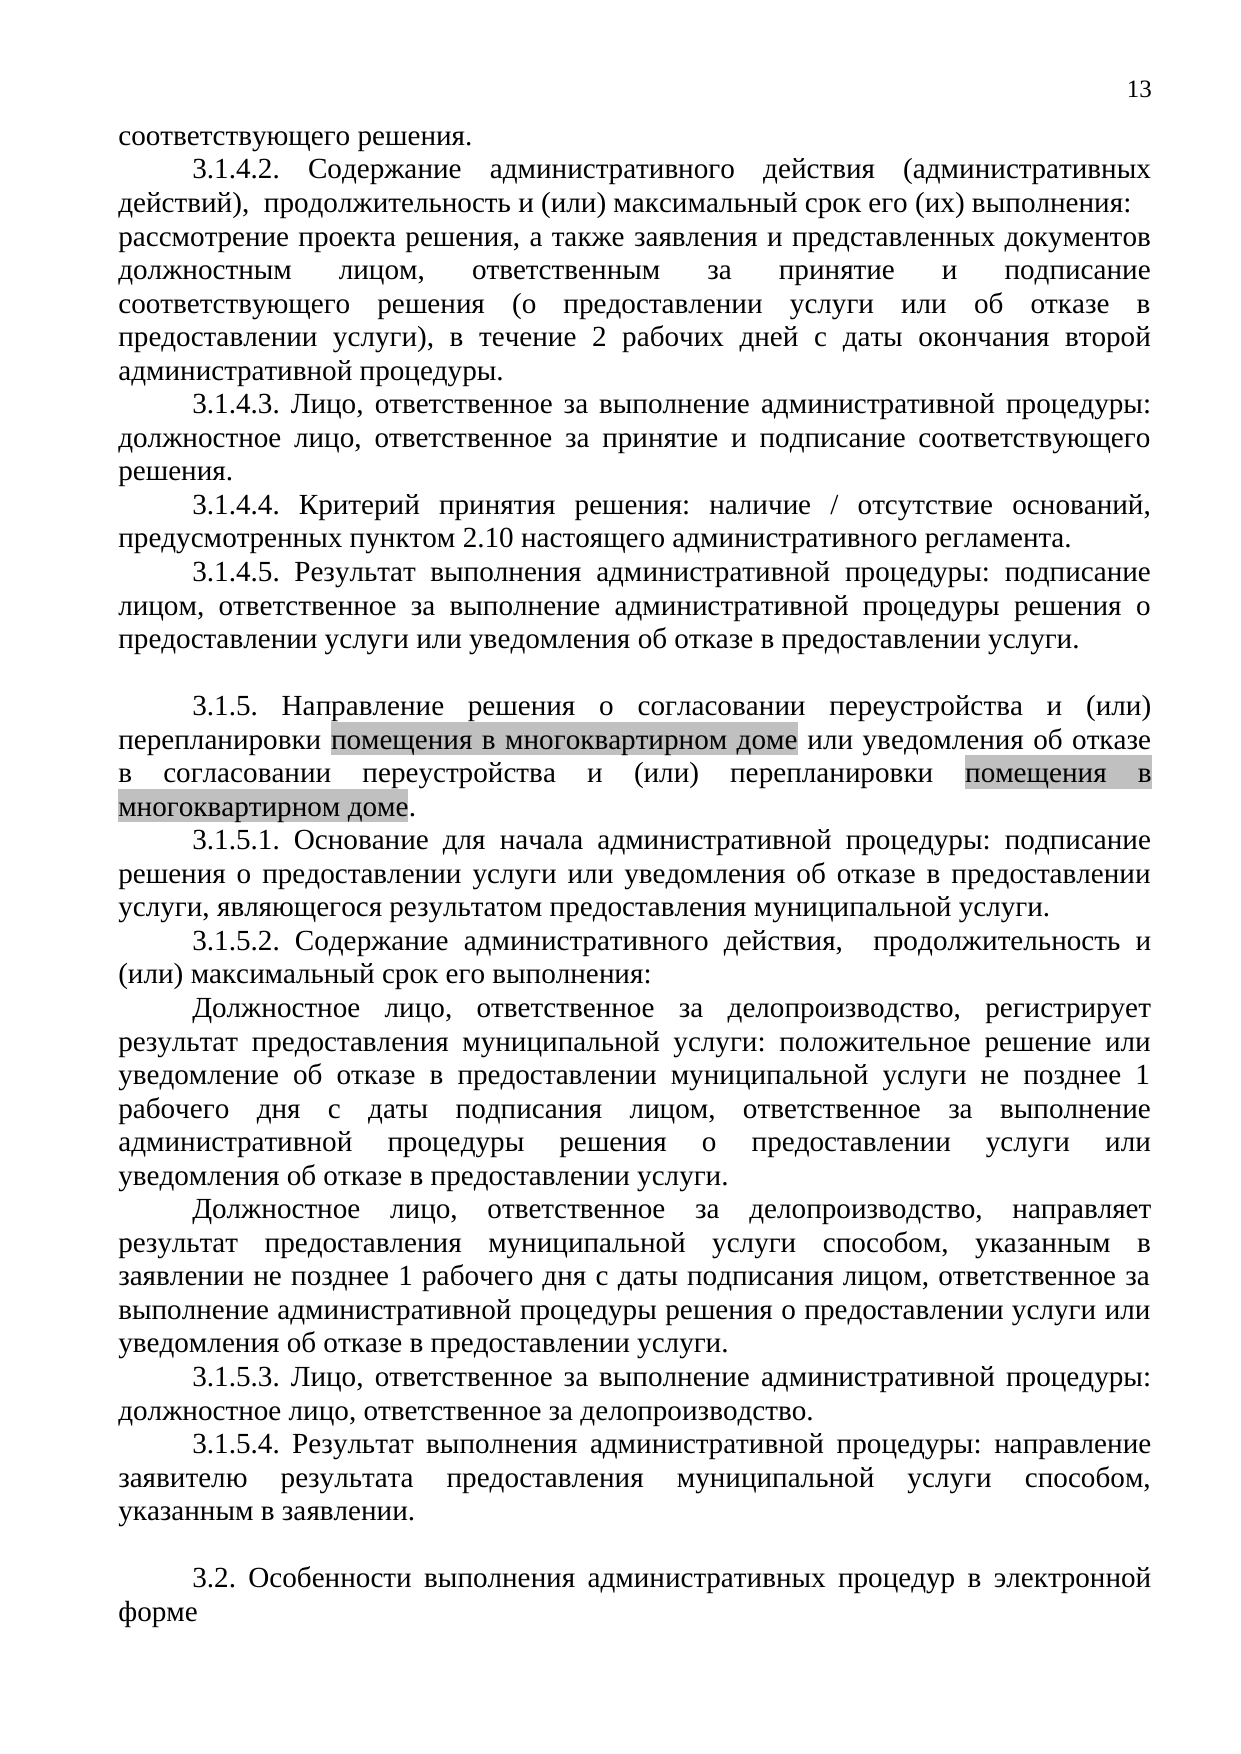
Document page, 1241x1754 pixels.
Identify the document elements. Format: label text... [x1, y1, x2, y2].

text 3.1.5.1. Основание для начала административной процедуры: подписание решения о предоставлении услуги или уведомления об отказе в предоставлении услуги, являющегося результатом предоставления муниципальной услуги. [118, 822, 1152, 923]
text 3.1.4.5. Результат выполнения административной процедуры: подписание лицом, ответственное за выполнение административной процедуры решения о предоставлении услуги или уведомления об отказе в предоставлении услуги. [118, 554, 1152, 655]
text 3.1.5.4. Результат выполнения административной процедуры: направление заявителю результата предоставления муниципальной услуги способом, указанным в заявлении. [118, 1426, 1152, 1527]
text 3.1.4.3. Лицо, ответственное за выполнение административной процедуры: должностное лицо, ответственное за принятие и подписание соответствующего решения. [118, 386, 1152, 487]
text рассмотрение проекта решения, а также заявления и представленных документов должностным лицом, ответственным за принятие и подписание соответствующего решения (о предоставлении услуги или об отказе в предоставлении услуги), в течение 2 рабочих дней с даты окончания второй административной процедуры. [118, 219, 1152, 386]
text 3.1.5.2. Содержание административного действия, продолжительность и (или) максимальный срок его выполнения: [118, 923, 1152, 990]
text 3.1.4.4. Критерий принятия решения: наличие / отсутствие оснований, предусмотренных пунктом 2.10 настоящего административного регламента. [118, 487, 1152, 554]
text 3.2. Особенности выполнения административных процедур в электронной форме [118, 1560, 1152, 1627]
text Должностное лицо, ответственное за делопроизводство, регистрирует результат предоставления муниципальной услуги: положительное решение или уведомление об отказе в предоставлении муниципальной услуги не позднее 1 рабочего дня с даты подписания лицом, ответственное за выполнение административной процедуры решения о предоставлении услуги или уведомления об отказе в предоставлении услуги. [118, 990, 1152, 1191]
text 3.1.5. Направление решения о согласовании переустройства и (или) перепланировки помещения в многоквартирном доме или уведомления об отказе в согласовании переустройства и (или) перепланировки помещения в многоквартирном доме. [118, 688, 1152, 822]
text Должностное лицо, ответственное за делопроизводство, направляет результат предоставления муниципальной услуги способом, указанным в заявлении не позднее 1 рабочего дня с даты подписания лицом, ответственное за выполнение административной процедуры решения о предоставлении услуги или уведомления об отказе в предоставлении услуги. [118, 1191, 1152, 1359]
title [118, 118, 1152, 152]
text 3.1.4.2. Содержание административного действия (административных действий), продолжительность и (или) максимальный срок его (их) выполнения: [118, 152, 1152, 219]
text 3.1.5.3. Лицо, ответственное за выполнение административной процедуры: должностное лицо, ответственное за делопроизводство. [118, 1359, 1152, 1426]
